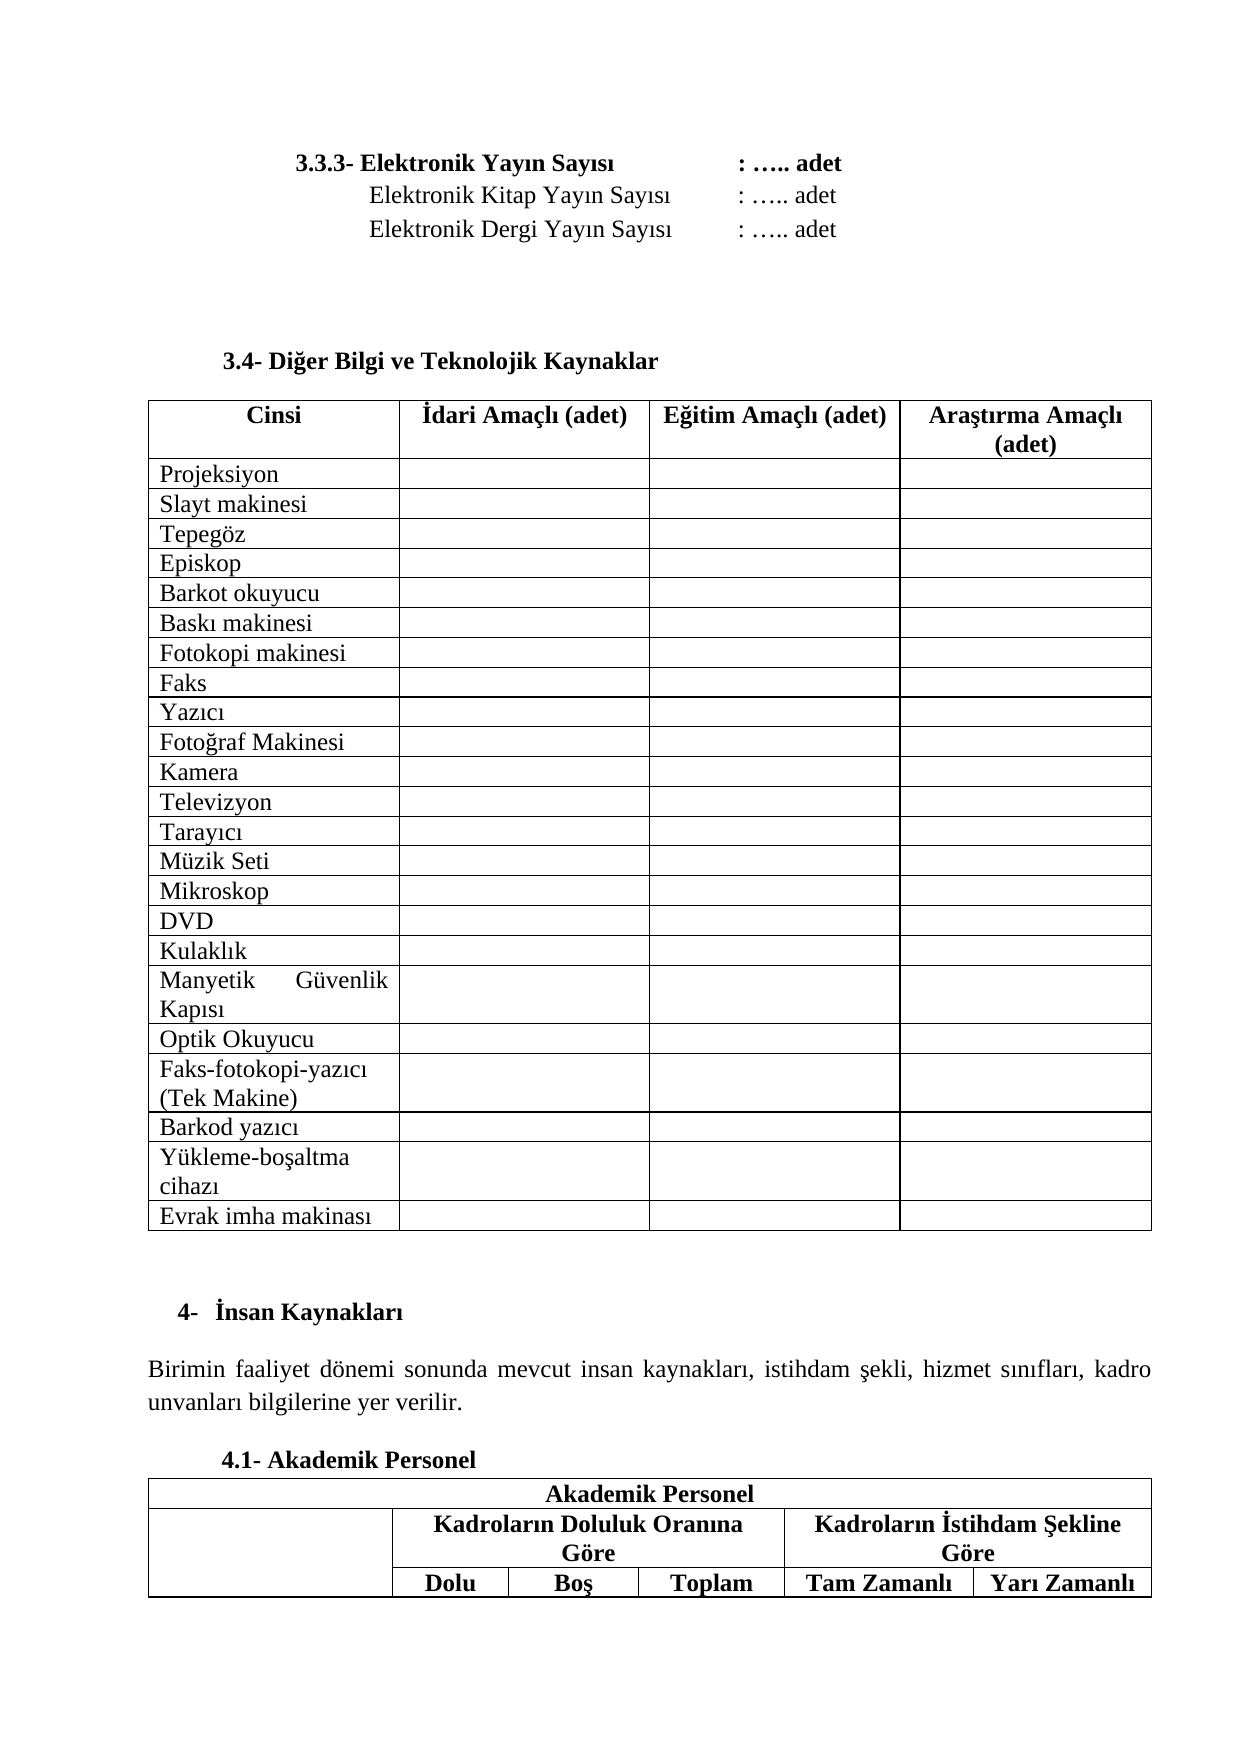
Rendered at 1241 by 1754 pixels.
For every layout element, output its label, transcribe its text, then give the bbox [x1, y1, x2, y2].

table_cell Toplam [639, 1568, 784, 1596]
table_cell Boş [509, 1568, 638, 1596]
table_cell [400, 1113, 649, 1141]
table_cell Faks-fotokopi-yazıcı (Tek Makine) [149, 1054, 399, 1111]
table_cell [400, 727, 649, 756]
table_cell Optik Okuyucu [149, 1024, 399, 1053]
table_cell [901, 578, 1151, 607]
table_cell Episkop [149, 549, 399, 577]
table_cell Mikroskop [149, 876, 399, 905]
table_cell Televizyon [149, 787, 399, 816]
table_cell [400, 966, 649, 1023]
table_cell [400, 489, 649, 518]
table_cell [650, 727, 899, 756]
table_cell Fotoğraf Makinesi [149, 727, 399, 756]
table_cell [650, 757, 899, 786]
table_cell Slayt makinesi [149, 489, 399, 518]
table_cell [650, 668, 899, 696]
table_header Eğitim Amaçlı (adet) [650, 401, 899, 458]
table_cell [400, 1024, 649, 1053]
table_cell [901, 727, 1151, 756]
table_cell [901, 1024, 1151, 1053]
table_cell [650, 1113, 899, 1141]
table_cell [901, 489, 1151, 518]
table_cell Yazıcı [149, 698, 399, 726]
table_cell [650, 489, 899, 518]
table_cell [901, 817, 1151, 845]
table_cell [901, 757, 1151, 786]
table_cell Kulaklık [149, 936, 399, 964]
table_cell [901, 876, 1151, 905]
table_cell [901, 1142, 1151, 1200]
table_cell [650, 787, 899, 816]
table_cell [901, 936, 1151, 964]
table_cell [400, 459, 649, 488]
table_cell [650, 549, 899, 577]
table_cell [400, 846, 649, 875]
list Elektronik Dergi Yayın Sayısı : ….. adet [223, 214, 1152, 242]
table_cell [901, 459, 1151, 488]
table_cell [650, 608, 899, 637]
table_cell [650, 519, 899, 547]
table_cell [400, 1142, 649, 1200]
table_cell [650, 1024, 899, 1053]
table_cell [400, 936, 649, 964]
table_cell [400, 698, 649, 726]
table_cell [400, 608, 649, 637]
table_cell [901, 549, 1151, 577]
table_cell Tarayıcı [149, 817, 399, 845]
table_cell [650, 1142, 899, 1200]
table_cell [650, 1201, 899, 1229]
table_cell [901, 519, 1151, 547]
table_cell Projeksiyon [149, 459, 399, 488]
table_cell Evrak imha makinası [149, 1201, 399, 1229]
table_cell [650, 817, 899, 845]
table_cell [901, 1113, 1151, 1141]
table_header Akademik Personel [149, 1479, 1151, 1508]
table_cell [650, 936, 899, 964]
table_cell Fotokopi makinesi [149, 638, 399, 667]
table_cell [901, 1054, 1151, 1111]
table_cell Baskı makinesi [149, 608, 399, 637]
table_cell Dolu [393, 1568, 508, 1596]
table_cell Tam Zamanlı [785, 1568, 973, 1596]
table_cell Manyetik Güvenlik Kapısı [149, 966, 399, 1023]
list 3.3.3- Elektronik Yayın Sayısı : ….. adet [223, 148, 1152, 176]
table_cell Barkod yazıcı [149, 1113, 399, 1141]
table_cell [650, 698, 899, 726]
table_cell [149, 1509, 392, 1596]
table_cell [650, 966, 899, 1023]
table_header Cinsi [149, 401, 399, 458]
table_cell [400, 787, 649, 816]
table_cell Tepegöz [149, 519, 399, 547]
table_cell [901, 638, 1151, 667]
table_cell Faks [149, 668, 399, 696]
table_cell Kadroların Doluluk Oranına Göre [393, 1509, 784, 1567]
table_cell [400, 668, 649, 696]
table_cell [400, 1054, 649, 1111]
table_cell DVD [149, 906, 399, 935]
table_cell [901, 966, 1151, 1023]
table_cell [901, 787, 1151, 816]
table_cell [400, 757, 649, 786]
table_cell [400, 1201, 649, 1229]
table_cell [400, 817, 649, 845]
table_cell Yarı Zamanlı [974, 1568, 1151, 1596]
list Birimin faaliyet dönemi sonunda mevcut insan kaynakları, istihdam şekli, hizmet sınıfları, kadro unvanları bilgilerine yer verilir. [148, 1354, 1152, 1416]
table_cell [901, 608, 1151, 637]
table_cell [650, 638, 899, 667]
table_cell [901, 1201, 1151, 1229]
table_header Araştırma Amaçlı (adet) [901, 401, 1151, 458]
table_cell [901, 698, 1151, 726]
table_cell Kamera [149, 757, 399, 786]
table_cell [650, 906, 899, 935]
table_cell Kadroların İstihdam Şekline Göre [785, 1509, 1151, 1567]
list İnsan Kaynakları [177, 1297, 1152, 1325]
list 3.4- Diğer Bilgi ve Teknolojik Kaynaklar [223, 346, 1152, 374]
table_cell Barkot okuyucu [149, 578, 399, 607]
table_cell [901, 668, 1151, 696]
list 4.1- Akademik Personel [221, 1445, 1152, 1474]
table_cell [400, 519, 649, 547]
table_cell [650, 578, 899, 607]
table_header İdari Amaçlı (adet) [400, 401, 649, 458]
table_cell [400, 549, 649, 577]
table_cell Müzik Seti [149, 846, 399, 875]
table_cell [650, 1054, 899, 1111]
table_cell [400, 876, 649, 905]
table_cell [400, 906, 649, 935]
list Elektronik Kitap Yayın Sayısı : ….. adet [223, 181, 1152, 209]
table_cell [400, 578, 649, 607]
table_cell [650, 846, 899, 875]
table_cell [650, 876, 899, 905]
table_cell [901, 906, 1151, 935]
table_cell Yükleme-boşaltma cihazı [149, 1142, 399, 1200]
table_cell [650, 459, 899, 488]
table_cell [901, 846, 1151, 875]
table_cell [400, 638, 649, 667]
